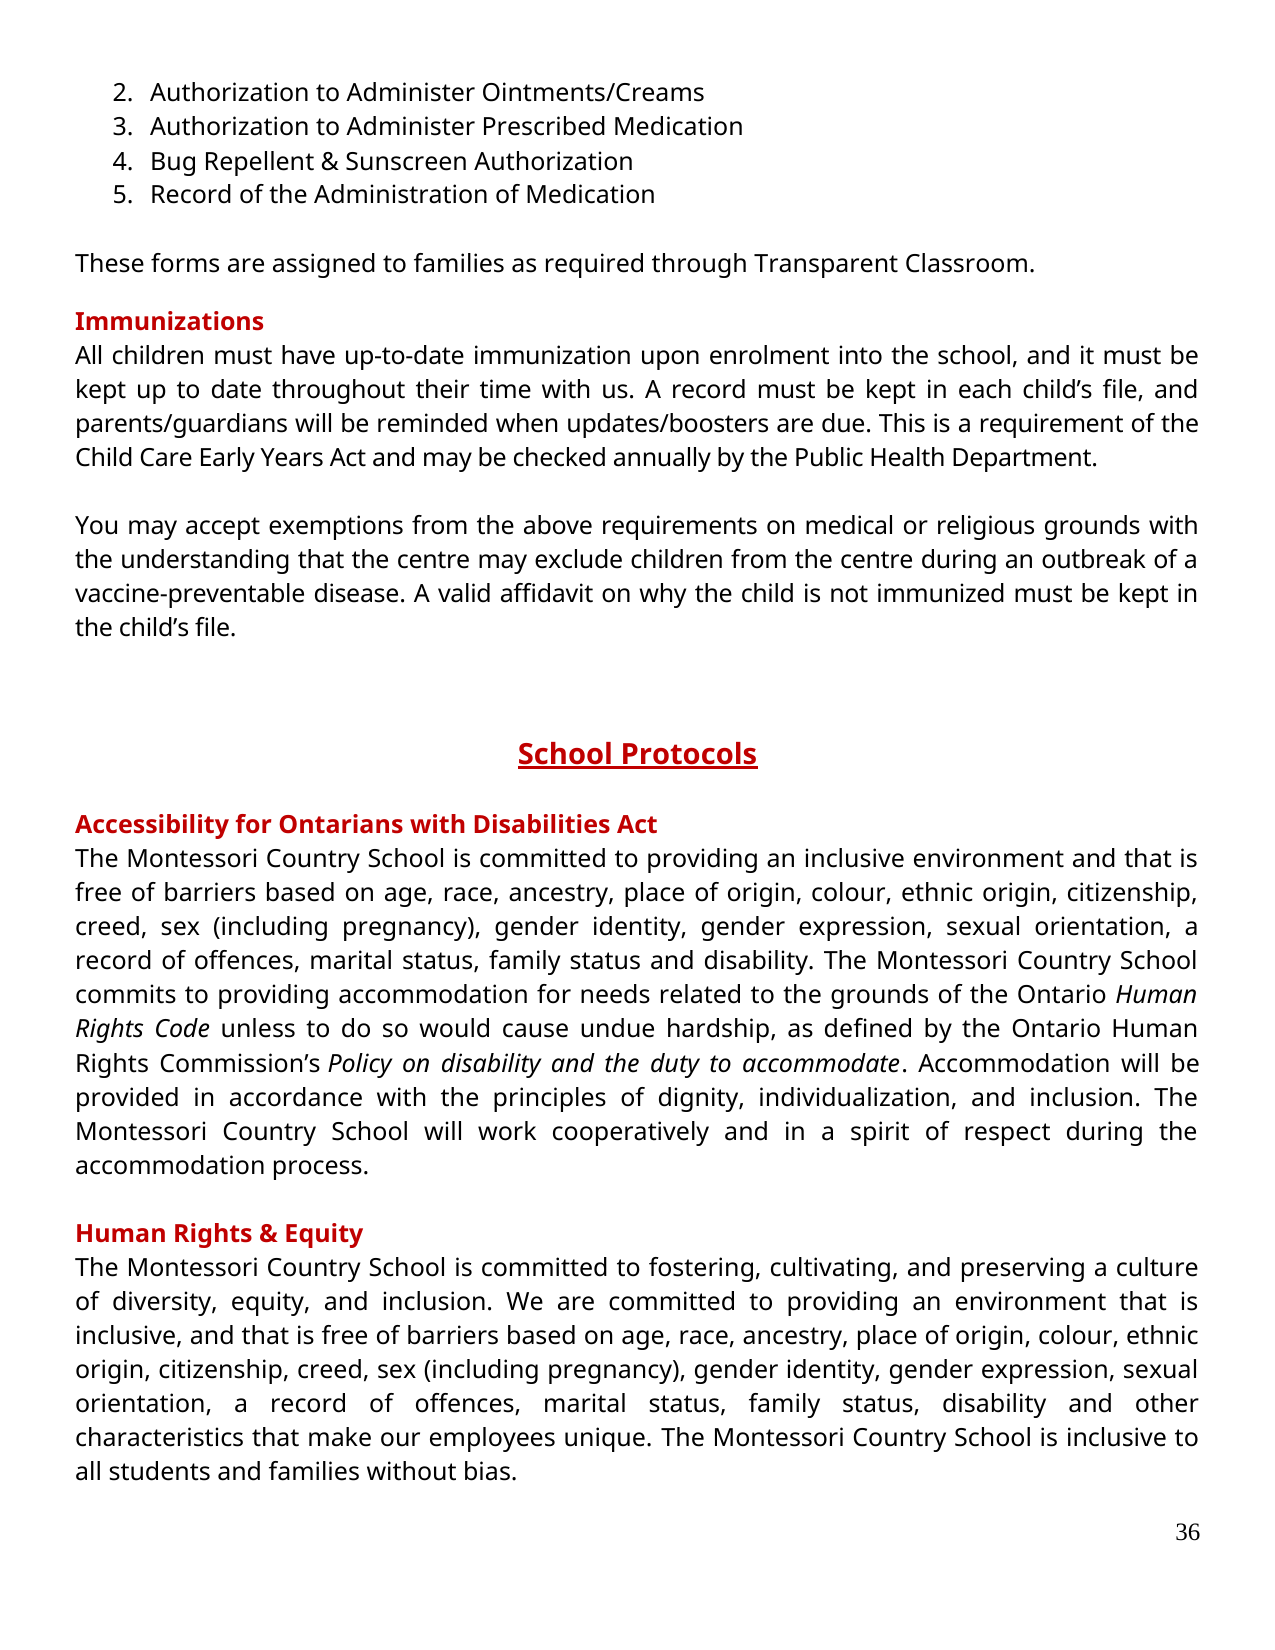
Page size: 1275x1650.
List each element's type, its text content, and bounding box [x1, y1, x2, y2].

list The Montessori Country School is committed to fostering, cultivating, and preserving a culture of diversity, equity, and inclusion. We are committed to providing an environment that is inclusive, and that is free of barriers based on age, race, ancestry, place of origin, colour, ethnic origin, citizenship, creed, sex (including pregnancy), gender identity, gender expression, sexual orientation, a record of offences, marital status, family status, disability and other characteristics that make our employees unique. The Montessori Country School is inclusive to all students and families without bias. [75, 1249, 1200, 1488]
text 2. Authorization to Administer Ointments/Creams [75, 75, 1200, 109]
text School Protocols [75, 733, 1200, 773]
text 5. Record of the Administration of Medication [75, 177, 1200, 211]
text 4. Bug Repellent & Sunscreen Authorization [75, 143, 1200, 177]
text The Montessori Country School is committed to providing an inclusive environment and that is free of barriers based on age, race, ancestry, place of origin, colour, ethnic origin, citizenship, creed, sex (including pregnancy), gender identity, gender expression, sexual orientation, a record of offences, marital status, family status and disability. The Montessori Country School commits to providing accommodation for needs related to the grounds of the Ontario Human Rights Code unless to do so would cause undue hardship, as defined by the Ontario Human Rights Commission’s Policy on disability and the duty to accommodate. Accommodation will be provided in accordance with the principles of dignity, individualization, and inclusion. The Montessori Country School will work cooperatively and in a spirit of respect during the accommodation process. [75, 841, 1200, 1181]
text 3. Authorization to Administer Prescribed Medication [75, 109, 1200, 143]
text Accessibility for Ontarians with Disabilities Act [75, 807, 1200, 841]
text You may accept exemptions from the above requirements on medical or religious grounds with the understanding that the centre may exclude children from the centre during an outbreak of a vaccine-preventable disease. A valid affidavit on why the child is not immunized must be kept in the child’s file. [75, 508, 1200, 644]
list Human Rights & Equity [75, 1216, 1200, 1249]
text These forms are assigned to families as required through Transparent Classroom. [75, 245, 1200, 279]
text Immunizations [75, 303, 1200, 337]
text All children must have up-to-date immunization upon enrolment into the school, and it must be kept up to date throughout their time with us. A record must be kept in each child’s file, and parents/guardians will be reminded when updates/boosters are due. This is a requirement of the Child Care Early Years Act and may be checked annually by the Public Health Department. [75, 337, 1200, 474]
